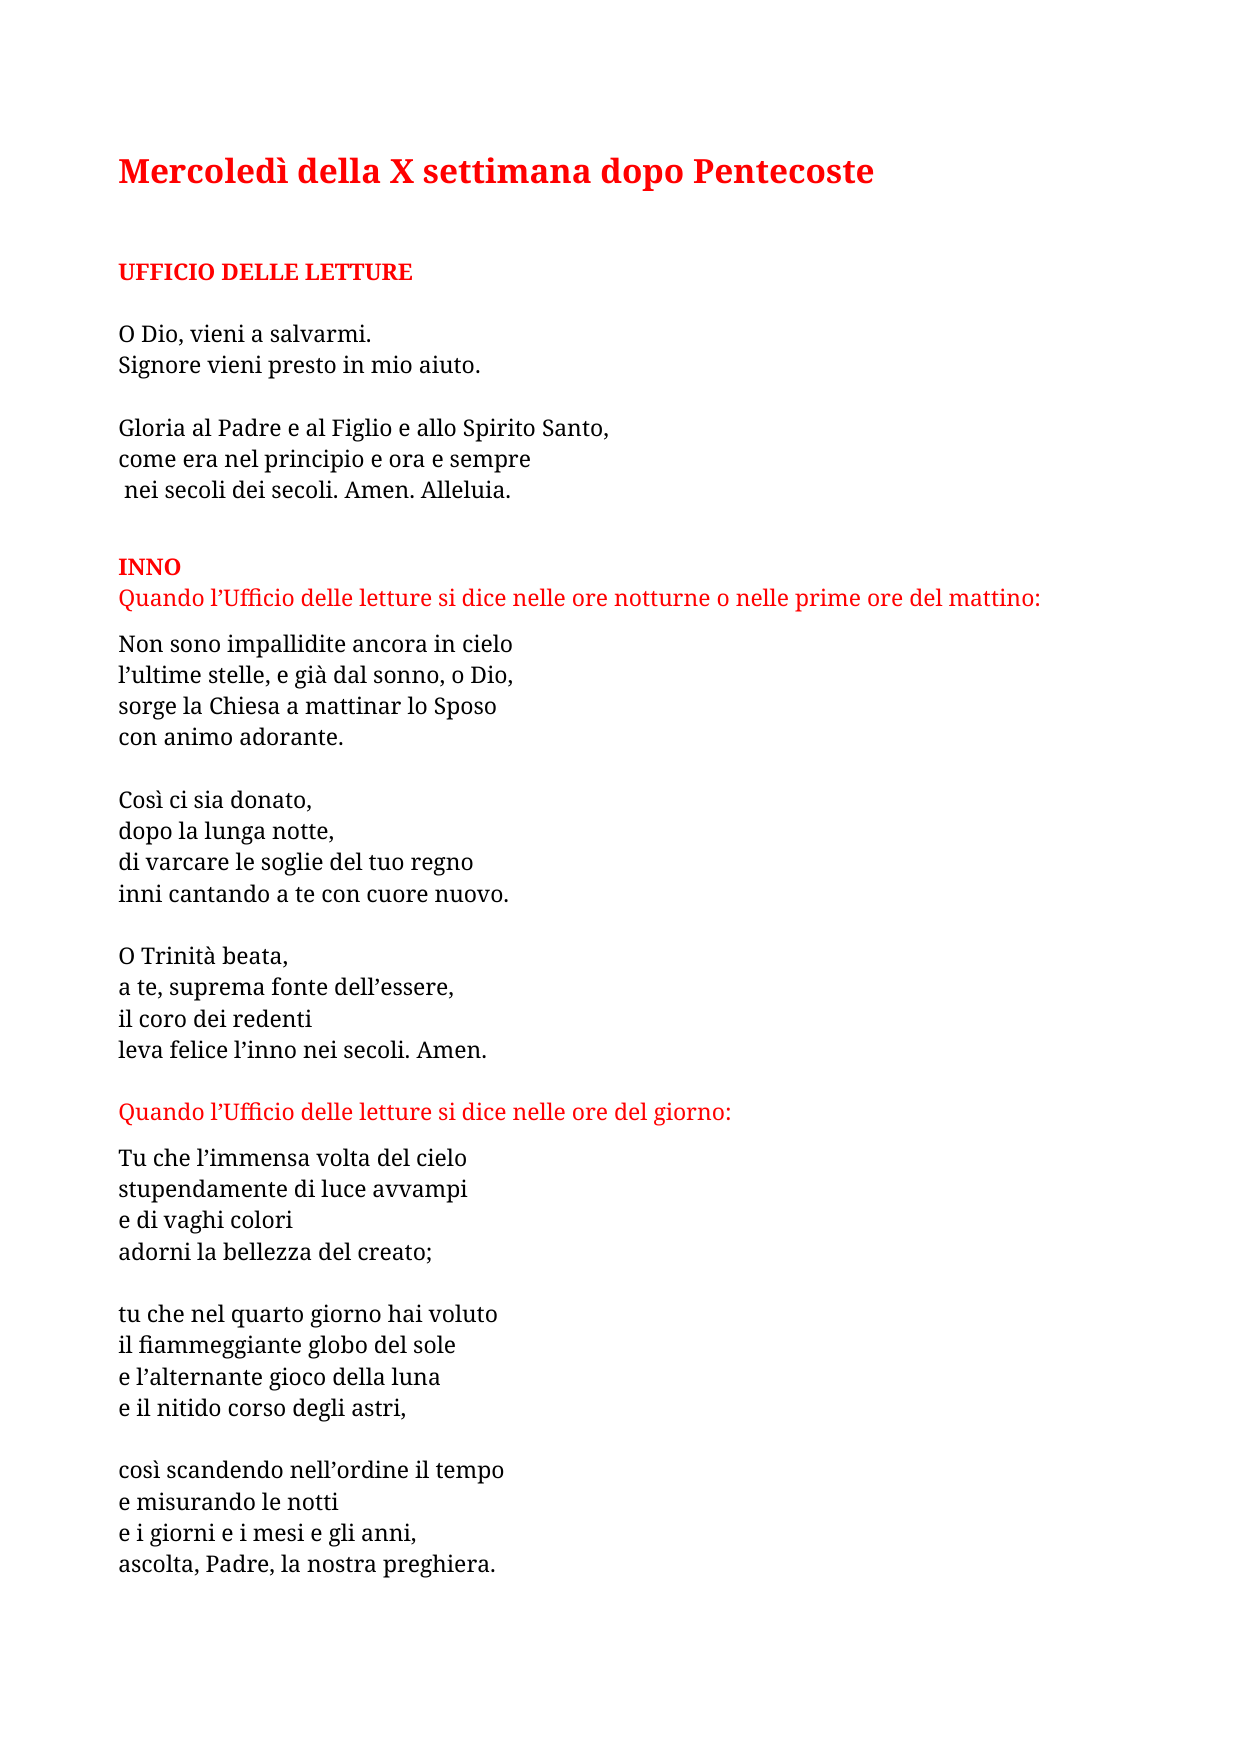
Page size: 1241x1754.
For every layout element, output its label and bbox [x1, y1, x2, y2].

text [118, 148, 1122, 1611]
